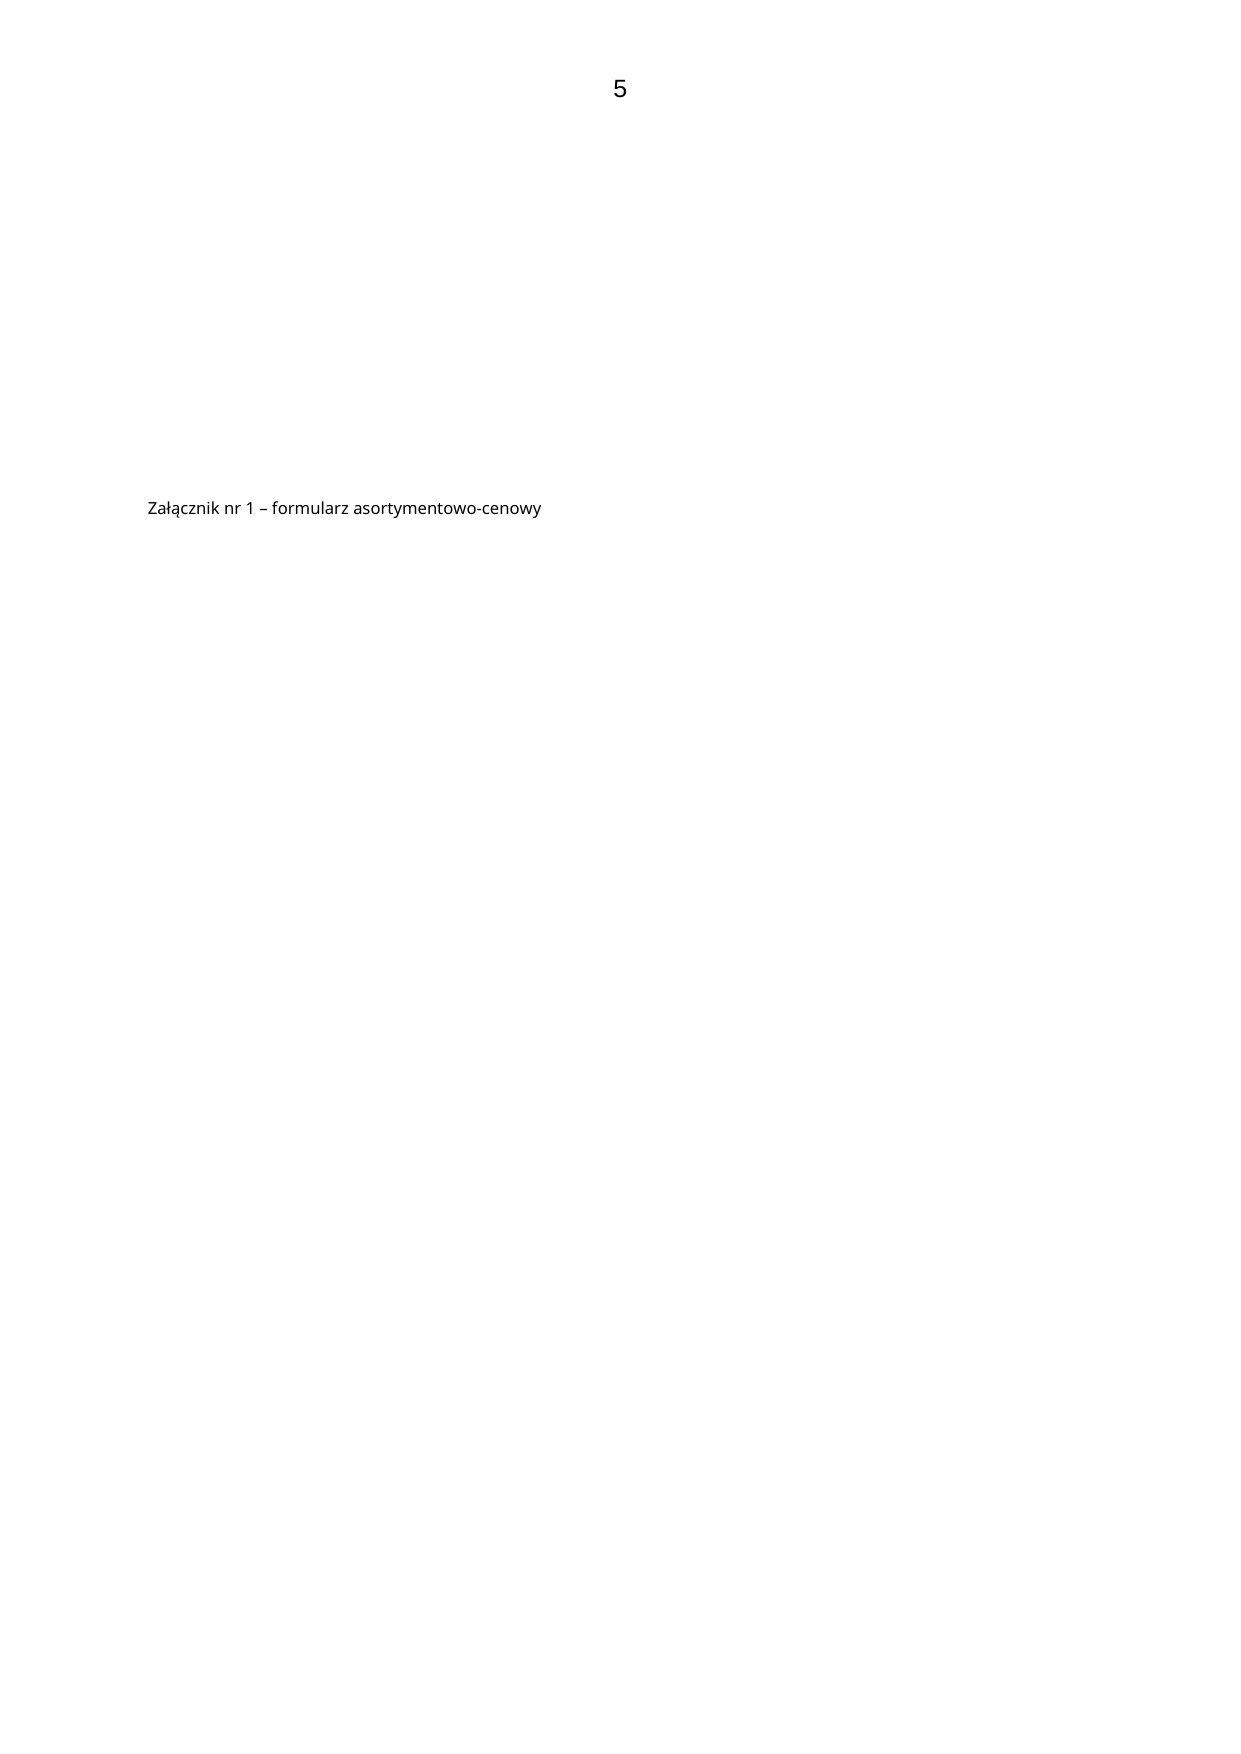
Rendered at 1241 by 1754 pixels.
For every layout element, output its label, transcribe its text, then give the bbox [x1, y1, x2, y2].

text Załącznik nr 1 – formularz asortymentowo-cenowy [148, 496, 1093, 519]
